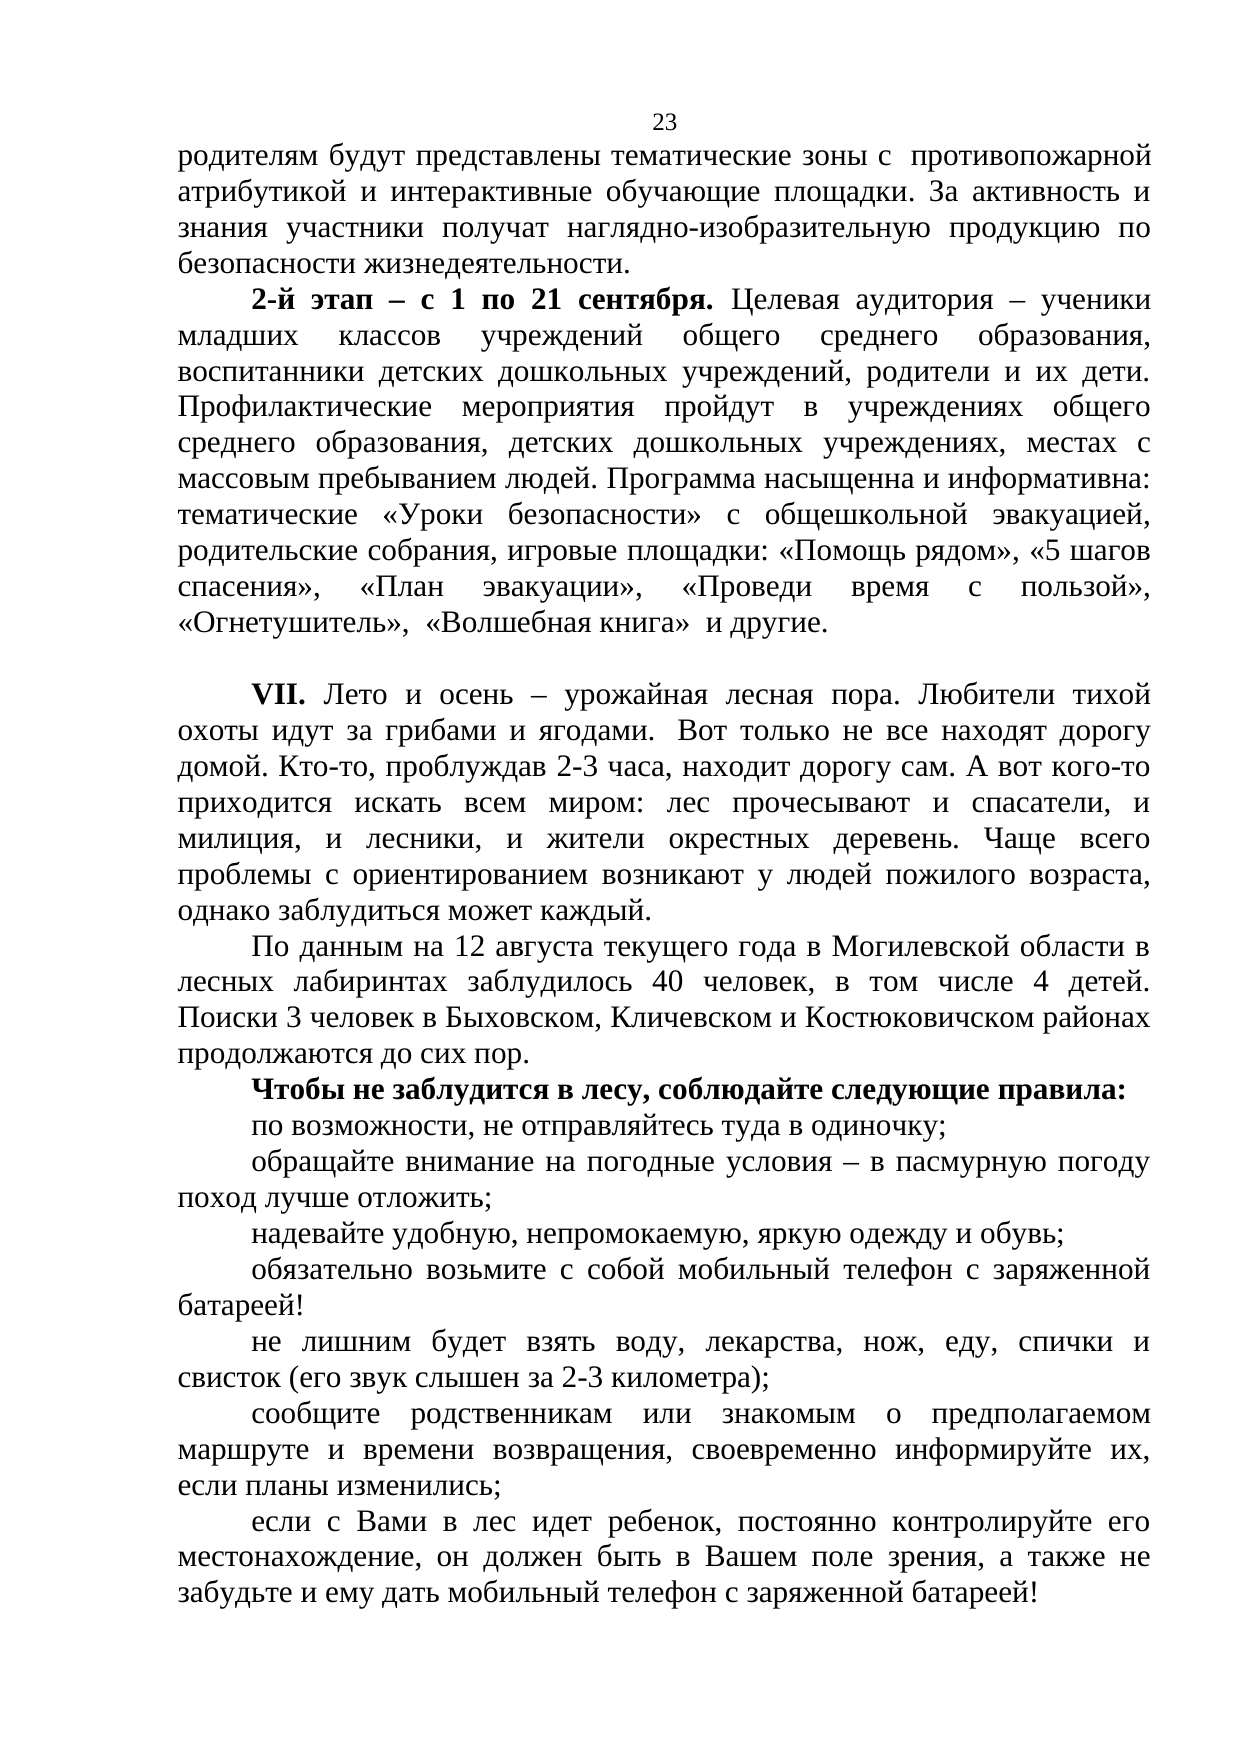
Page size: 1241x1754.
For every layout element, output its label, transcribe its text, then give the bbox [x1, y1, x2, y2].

text 2-й этап – с 1 по 21 сентября. Целевая аудитория – ученики младших классов учреждений общего среднего образования, воспитанники детских дошкольных учреждений, родители и их дети. Профилактические мероприятия пройдут в учреждениях общего среднего образования, детских дошкольных учреждениях, местах с массовым пребыванием людей. Программа насыщенна и информативна: тематические «Уроки безопасности» с общешкольной эвакуацией, родительские собрания, игровые площадки: «Помощь рядом», «5 шагов спасения», «План эвакуации», «Проведи время с пользой», «Огнетушитель», «Волшебная книга» и другие. [177, 280, 1152, 639]
text по возможности, не отправляйтесь туда в одиночку; [177, 1106, 1152, 1142]
text обращайте внимание на погодные условия – в пасмурную погоду поход лучше отложить; [177, 1142, 1152, 1214]
text не лишним будет взять воду, лекарства, нож, еду, спички и свисток (его звук слышен за 2-3 километра); [177, 1322, 1152, 1394]
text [177, 136, 1152, 280]
text По данным на 12 августа текущего года в Могилевской области в лесных лабиринтах заблудилось 40 человек, в том числе 4 детей. Поиски 3 человек в Быховском, Кличевском и Костюковичском районах продолжаются до сих пор. [177, 927, 1152, 1071]
text обязательно возьмите с собой мобильный телефон с заряженной батареей! [177, 1250, 1152, 1322]
text сообщите родственникам или знакомым о предполагаемом маршруте и времени возвращения, своевременно информируйте их, если планы изменились; [177, 1394, 1152, 1502]
text надевайте удобную, непромокаемую, яркую одежду и обувь; [177, 1214, 1152, 1250]
text если с Вами в лес идет ребенок, постоянно контролируйте его местонахождение, он должен быть в Вашем поле зрения, а также не забудьте и ему дать мобильный телефон с заряженной батареей! [177, 1502, 1152, 1609]
text Чтобы не заблудится в лесу, соблюдайте следующие правила: [177, 1071, 1152, 1106]
text VII. Лето и осень – урожайная лесная пора. Любители тихой охоты идут за грибами и ягодами. Вот только не все находят дорогу домой. Кто-то, проблуждав 2-3 часа, находит дорогу сам. А вот кого-то приходится искать всем миром: лес прочесывают и спасатели, и милиция, и лесники, и жители окрестных деревень. Чаще всего проблемы с ориентированием возникают у людей пожилого возраста, однако заблудиться может каждый. [177, 675, 1152, 927]
